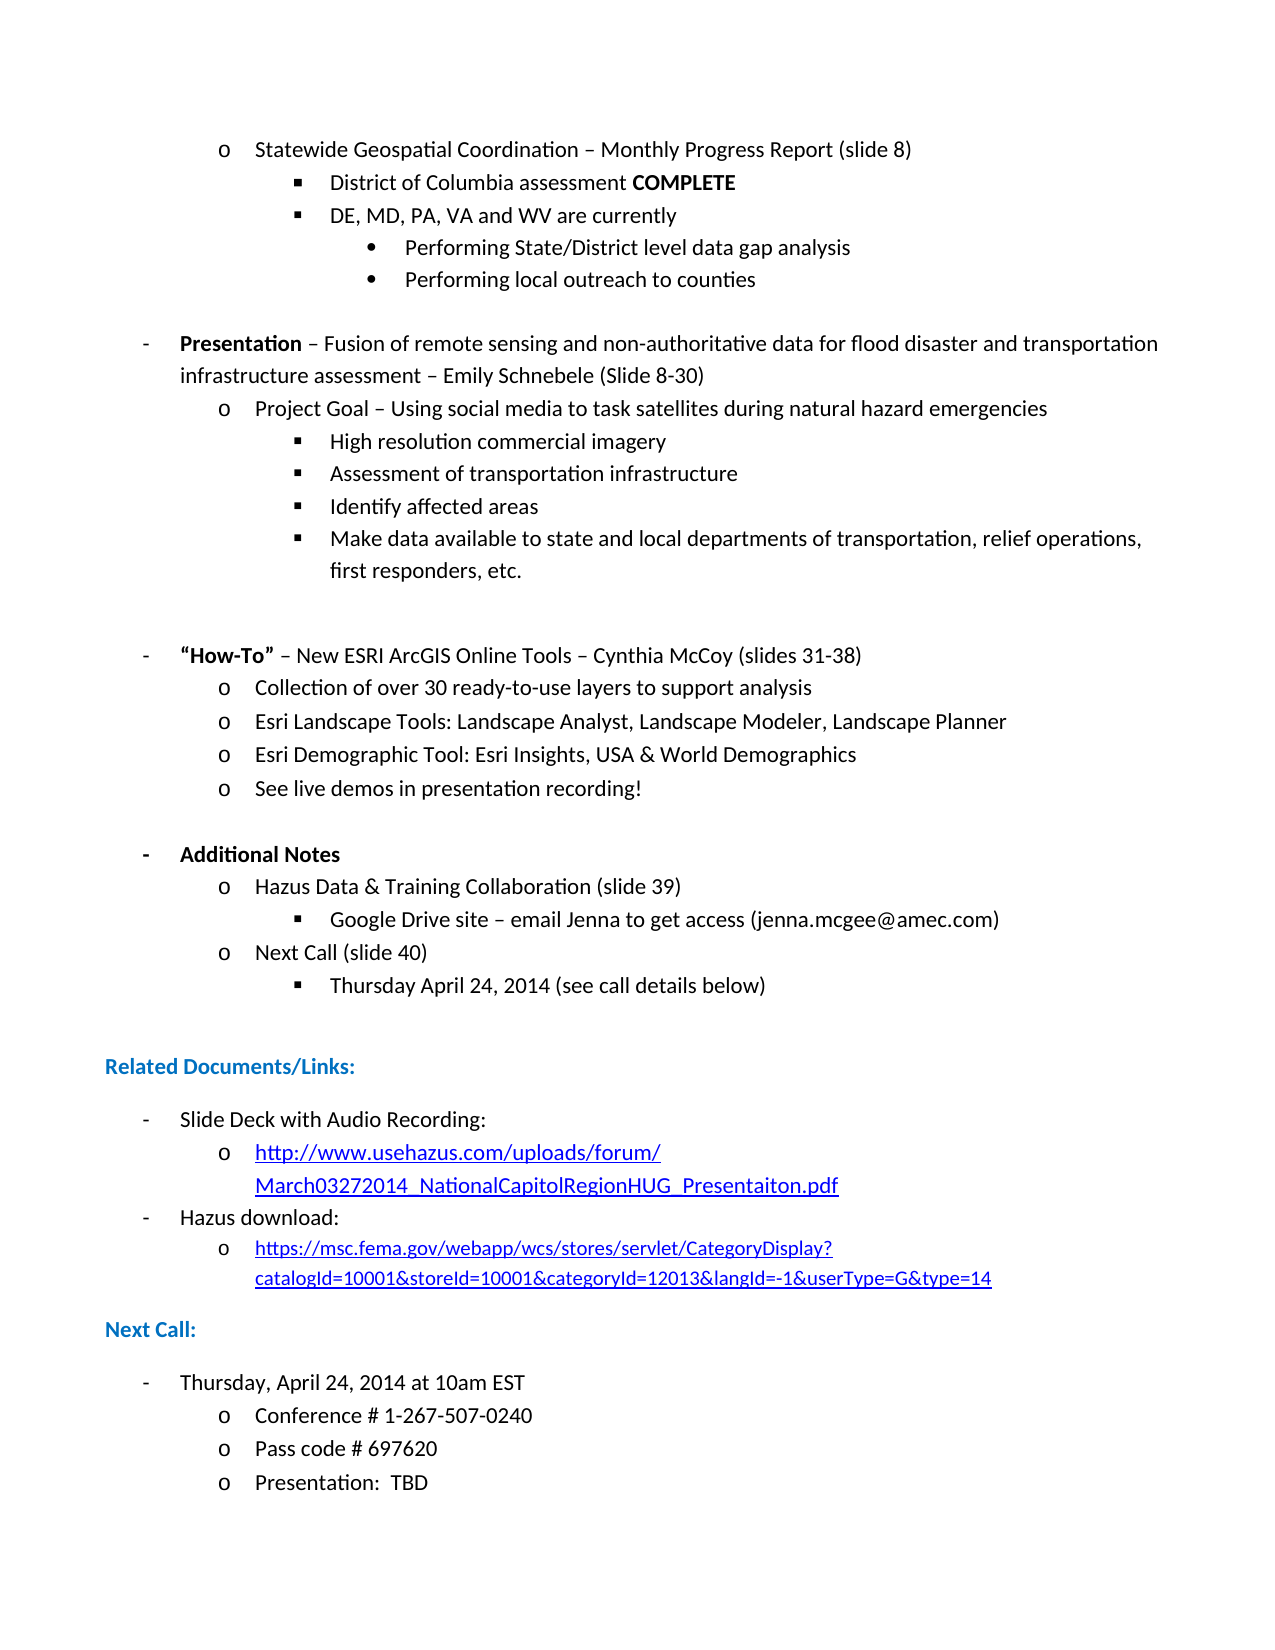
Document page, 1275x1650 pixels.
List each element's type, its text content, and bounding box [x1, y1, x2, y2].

list Collection of over 30 ready-to-use layers to support analysis [217, 673, 1170, 703]
list Make data available to state and local departments of transportation, relief operations, first responders, etc. [292, 524, 1170, 584]
list Thursday, April 24, 2014 at 10am EST [142, 1368, 1170, 1397]
list Slide Deck with Audio Recording: [142, 1105, 1170, 1133]
list Thursday April 24, 2014 (see call details below) [292, 971, 1170, 999]
list Pass code # 697620 [217, 1434, 1170, 1463]
list Performing local outreach to counties [367, 265, 1170, 293]
list Performing State/District level data gap analysis [367, 233, 1170, 261]
list Hazus download: [142, 1203, 1170, 1231]
list District of Columbia assessment COMPLETE [292, 168, 1170, 197]
list Esri Landscape Tools: Landscape Analyst, Landscape Modeler, Landscape Planner [217, 707, 1170, 736]
list Esri Demographic Tool: Esri Insights, USA & World Demographics [217, 741, 1170, 770]
list Presentation: TBD [217, 1468, 1170, 1497]
list Next Call (slide 40) [217, 938, 1170, 967]
list https://msc.fema.gov/webapp/wcs/stores/servlet/CategoryDisplay?catalogId=10001&storeId=10001&categoryId=12013&langId=-1&userType=G&type=14 [217, 1235, 1170, 1291]
list Additional Notes [142, 840, 1170, 868]
text Next Call: [105, 1316, 1170, 1343]
list http://www.usehazus.com/uploads/forum/March03272014_NationalCapitolRegionHUG_Presentaiton.pdf [217, 1138, 1170, 1199]
list See live demos in presentation recording! [217, 774, 1170, 803]
text Related Documents/Links: [105, 1052, 1170, 1080]
list High resolution commercial imagery [292, 427, 1170, 455]
list Conference # 1-267-507-0240 [217, 1401, 1170, 1430]
list Project Goal – Using social media to task satellites during natural hazard emergencies [217, 394, 1170, 423]
list Google Drive site – email Jenna to get access (jenna.mcgee@amec.com) [292, 906, 1170, 934]
list Identify affected areas [292, 492, 1170, 520]
list Hazus Data & Training Collaboration (slide 39) [217, 872, 1170, 901]
list Assessment of transportation infrastructure [292, 459, 1170, 488]
list “How-To” – New ESRI ArcGIS Online Tools – Cynthia McCoy (slides 31-38) [142, 641, 1170, 669]
list Statewide Geospatial Coordination – Monthly Progress Report (slide 8) [217, 135, 1170, 164]
list Presentation – Fusion of remote sensing and non-authoritative data for flood disaster and transportation infrastructure assessment – Emily Schnebele (Slide 8-30) [142, 329, 1170, 390]
list DE, MD, PA, VA and WV are currently [292, 201, 1170, 229]
